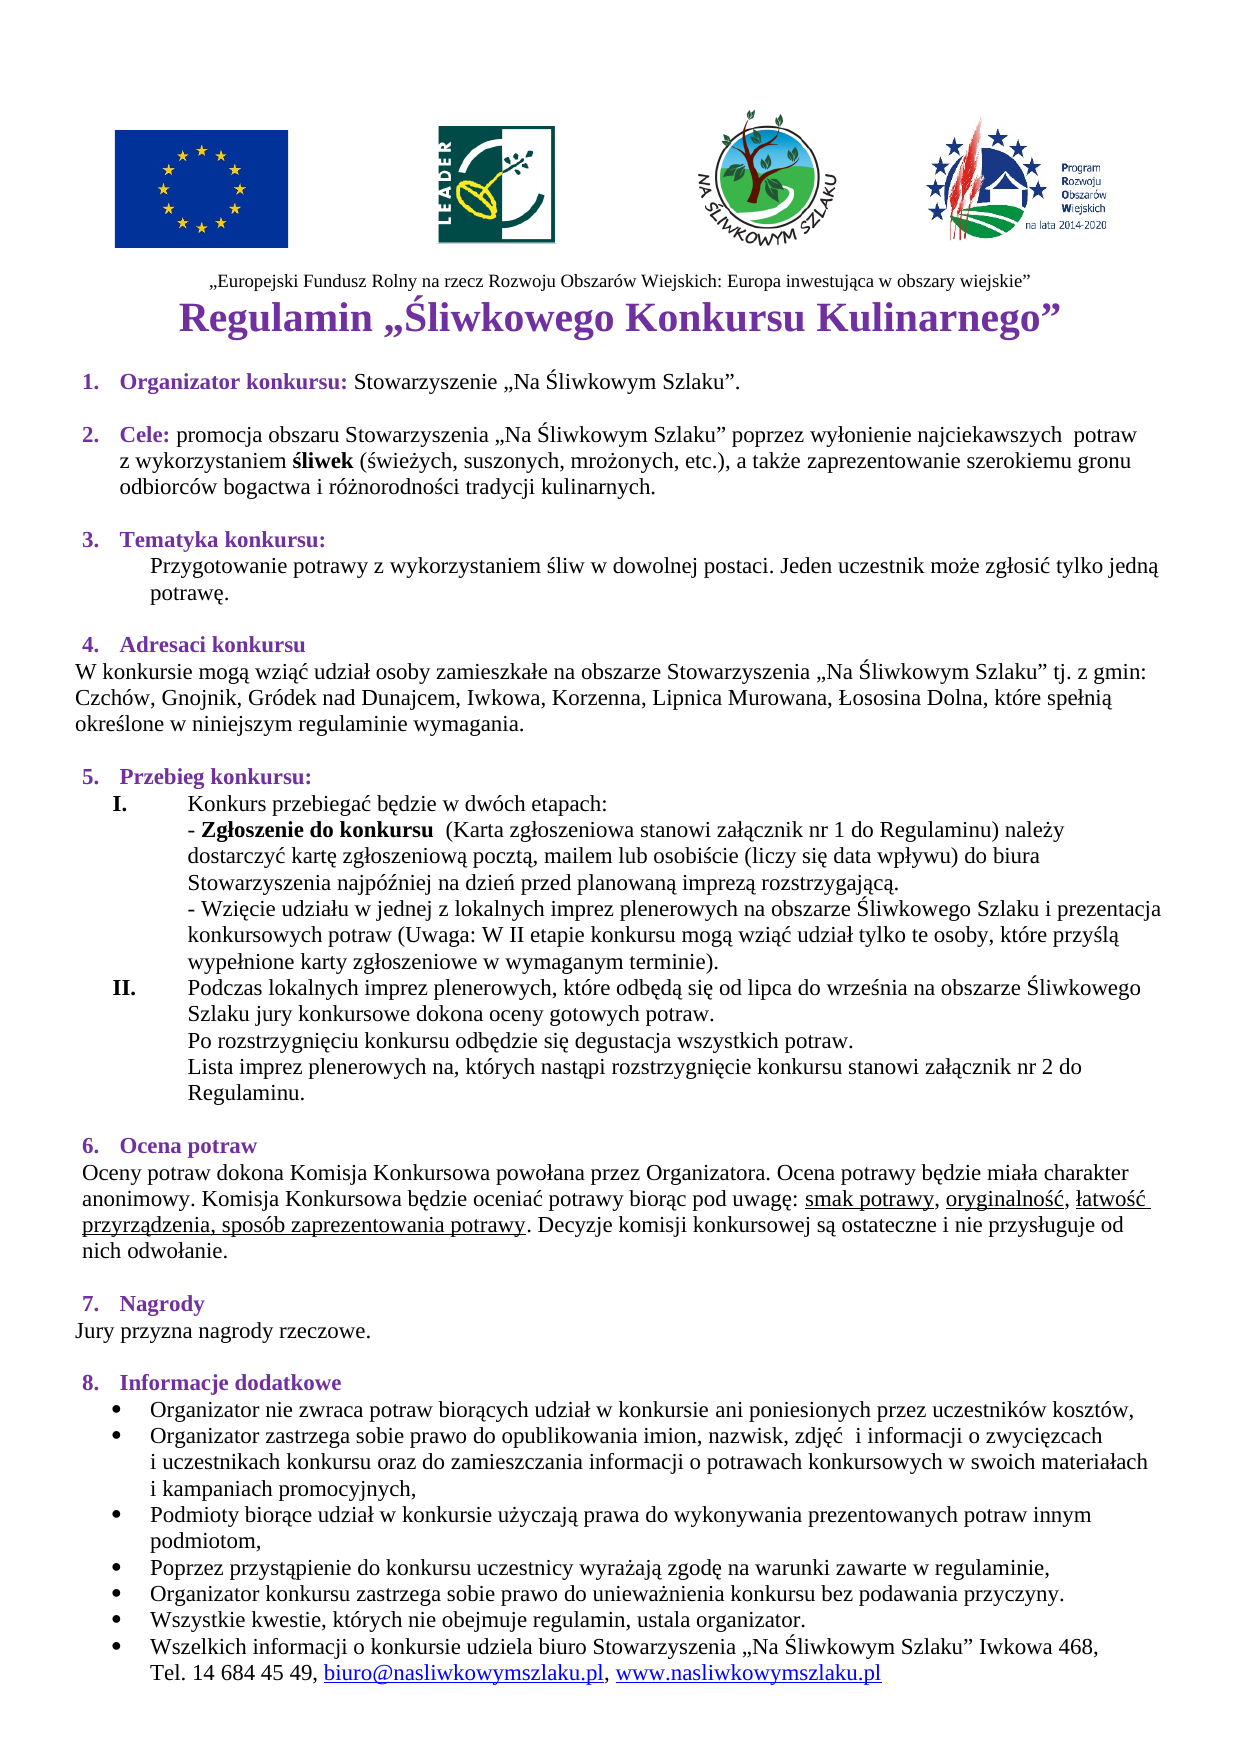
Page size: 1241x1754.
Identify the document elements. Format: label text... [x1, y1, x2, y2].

list Konkurs przebiegać będzie w dwóch etapach: [112, 789, 1165, 816]
list Wszystkie kwestie, których nie obejmuje regulamin, ustala organizator. [112, 1607, 1165, 1633]
list - Wzięcie udziału w jednej z lokalnych imprez plenerowych na obszarze Śliwkowego Szlaku i prezentacja konkursowych potraw (Uwaga: W II etapie konkursu mogą wziąć udział tylko te osoby, które przyślą wypełnione karty zgłoszeniowe w wymaganym terminie). [187, 895, 1165, 974]
picture [682, 109, 848, 247]
list Podmioty biorące udział w konkursie użyczają prawa do wykonywania prezentowanych potraw innym podmiotom, [112, 1501, 1165, 1554]
list Organizator konkursu: Stowarzyszenie „Na Śliwkowym Szlaku”. [82, 368, 1165, 394]
picture [114, 130, 289, 248]
list Organizator nie zwraca potraw biorących udział w konkursie ani poniesionych przez uczestników kosztów, [112, 1396, 1165, 1422]
list Nagrody [82, 1290, 1165, 1317]
list Poprzez przystąpienie do konkursu uczestnicy wyrażają zgodę na warunki zawarte w regulaminie, [112, 1554, 1165, 1580]
list Lista imprez plenerowych na, których nastąpi rozstrzygnięcie konkursu stanowi załącznik nr 2 do Regulaminu. [187, 1053, 1165, 1106]
list Organizator konkursu zastrzega sobie prawo do unieważnienia konkursu bez podawania przyczyny. [112, 1580, 1165, 1607]
text Regulamin „Śliwkowego Konkursu Kulinarnego” [75, 292, 1165, 340]
list Wszelkich informacji o konkursie udziela biuro Stowarzyszenia „Na Śliwkowym Szlaku” Iwkowa 468, Tel. 14 684 45 49, biuro@nasliwkowymszlaku.pl, www.nasliwkowymszlaku.pl [112, 1633, 1165, 1686]
list Informacje dodatkowe [82, 1369, 1165, 1396]
text Oceny potraw dokona Komisja Konkursowa powołana przez Organizatora. Ocena potrawy będzie miała charakter anonimowy. Komisja Konkursowa będzie oceniać potrawy biorąc pod uwagę: smak potrawy, oryginalność, łatwość przyrządzenia, sposób zaprezentowania potrawy. Decyzje komisji konkursowej są ostateczne i nie przysługuje od nich odwołanie. [82, 1158, 1165, 1264]
text „Europejski Fundusz Rolny na rzecz Rozwoju Obszarów Wiejskich: Europa inwestująca w obszary wiejskie” [75, 270, 1165, 292]
list Tematyka konkursu: [82, 526, 1165, 552]
picture [918, 109, 1121, 252]
list Przygotowanie potrawy z wykorzystaniem śliw w dowolnej postaci. Jeden uczestnik może zgłosić tylko jedną potrawę. [150, 552, 1165, 605]
list Organizator zastrzega sobie prawo do opublikowania imion, nazwisk, zdjęć i informacji o zwycięzcach i uczestnikach konkursu oraz do zamieszczania informacji o potrawach konkursowych w swoich materiałach i kampaniach promocyjnych, [112, 1422, 1165, 1501]
list Ocena potraw [82, 1132, 1165, 1158]
text W konkursie mogą wziąć udział osoby zamieszkałe na obszarze Stowarzyszenia „Na Śliwkowym Szlaku” tj. z gmin: Czchów, Gnojnik, Gródek nad Dunajcem, Iwkowa, Korzenna, Lipnica Murowana, Łososina Dolna, które spełnią określone w niniejszym regulaminie wymagania. [75, 658, 1165, 737]
list Podczas lokalnych imprez plenerowych, które odbędą się od lipca do września na obszarze Śliwkowego Szlaku jury konkursowe dokona oceny gotowych potraw. Po rozstrzygnięciu konkursu odbędzie się degustacja wszystkich potraw. [112, 974, 1165, 1053]
picture [437, 126, 557, 244]
list Przebieg konkursu: [82, 763, 1165, 789]
list Adresaci konkursu [82, 631, 1165, 658]
list Cele: promocja obszaru Stowarzyszenia „Na Śliwkowym Szlaku” poprzez wyłonienie najciekawszych potraw z wykorzystaniem śliwek (świeżych, suszonych, mrożonych, etc.), a także zaprezentowanie szerokiemu gronu odbiorców bogactwa i różnorodności tradycji kulinarnych. [82, 421, 1165, 500]
list - Zgłoszenie do konkursu (Karta zgłoszeniowa stanowi załącznik nr 1 do Regulaminu) należy dostarczyć kartę zgłoszeniową pocztą, mailem lub osobiście (liczy się data wpływu) do biura Stowarzyszenia najpóźniej na dzień przed planowaną imprezą rozstrzygającą. [187, 816, 1165, 895]
text Jury przyzna nagrody rzeczowe. [75, 1317, 1165, 1343]
